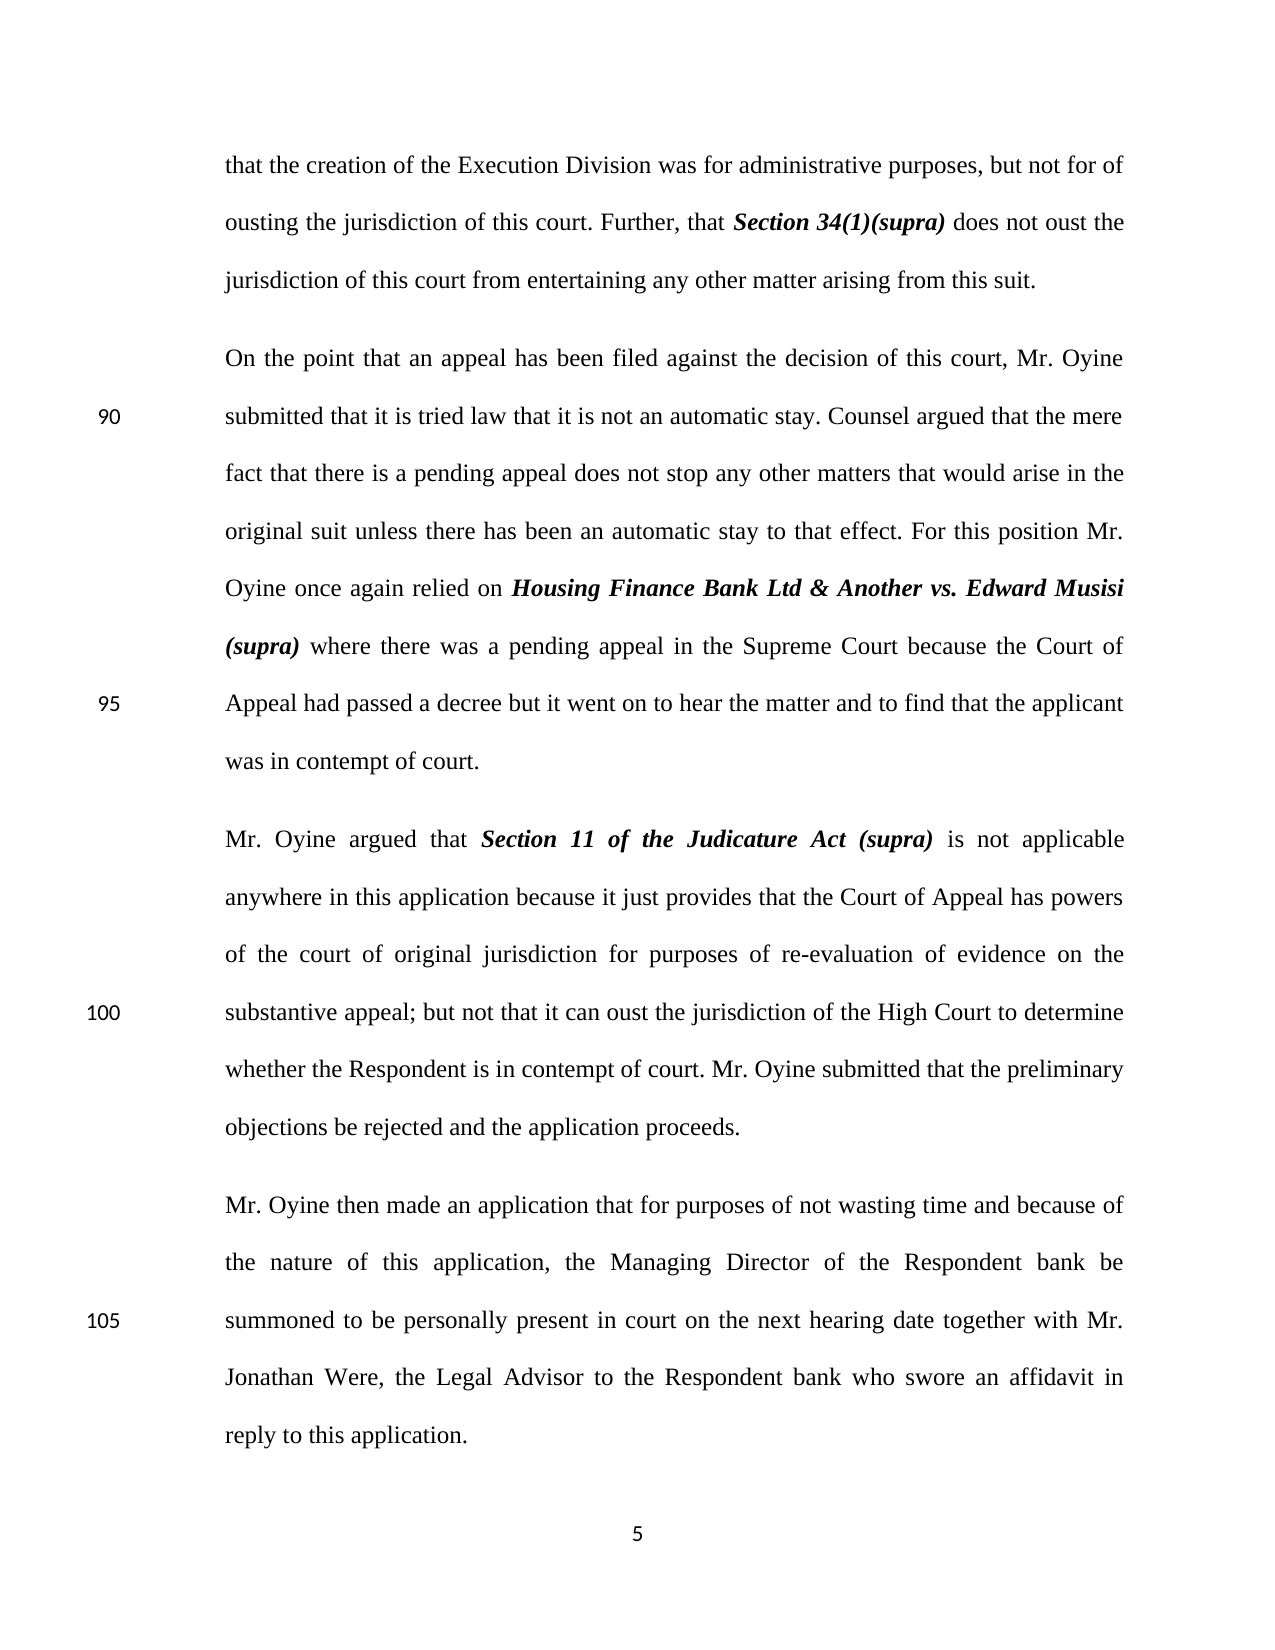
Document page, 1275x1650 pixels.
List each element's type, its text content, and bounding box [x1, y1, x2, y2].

text Mr. Oyine then made an application that for purposes of not wasting time and because of the nature of this application, the Managing Director of the Respondent bank be summoned to be personally present in court on the next hearing date together with Mr. Jonathan Were, the Legal Advisor to the Respondent bank who swore an affidavit in reply to this application. [225, 1190, 1125, 1449]
text On the point that an appeal has been filed against the decision of this court, Mr. Oyine submitted that it is tried law that it is not an automatic stay. Counsel argued that the mere fact that there is a pending appeal does not stop any other matters that would arise in the original suit unless there has been an automatic stay to that effect. For this position Mr. Oyine once again relied on Housing Finance Bank Ltd & Another vs. Edward Musisi (supra) where there was a pending appeal in the Supreme Court because the Court of Appeal had passed a decree but it went on to hear the matter and to find that the applicant was in contempt of court. [225, 343, 1125, 774]
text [225, 150, 1125, 294]
text Mr. Oyine argued that Section 11 of the Judicature Act (supra) is not applicable anywhere in this application because it just provides that the Court of Appeal has powers of the court of original jurisdiction for purposes of re-evaluation of evidence on the substantive appeal; but not that it can oust the jurisdiction of the High Court to determine whether the Respondent is in contempt of court. Mr. Oyine submitted that the preliminary objections be rejected and the application proceeds. [225, 824, 1125, 1140]
